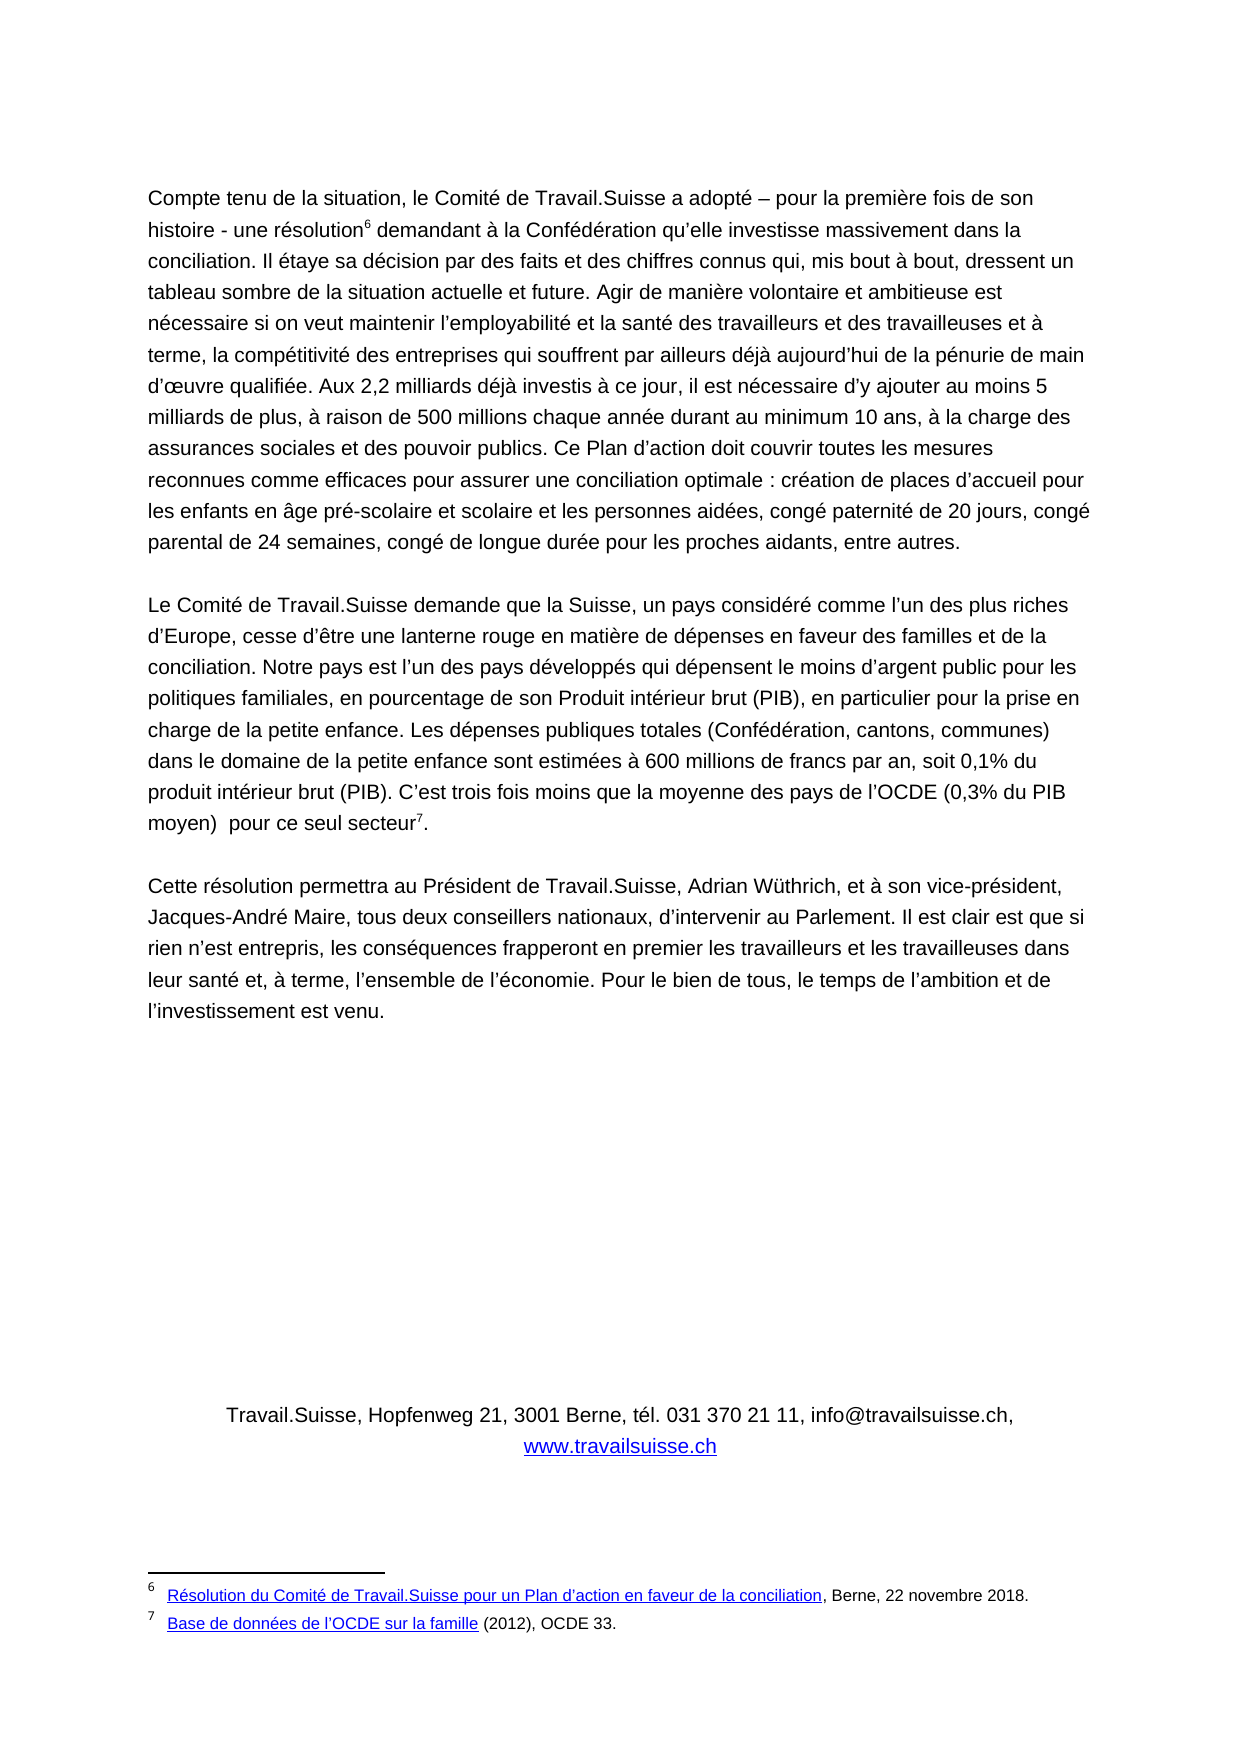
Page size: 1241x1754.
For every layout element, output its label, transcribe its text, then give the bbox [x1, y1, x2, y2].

text Cette résolution permettra au Président de Travail.Suisse, Adrian Wüthrich, et à son vice-président, Jacques-André Maire, tous deux conseillers nationaux, d’intervenir au Parlement. Il est clair est que si rien n’est entrepris, les conséquences frapperont en premier les travailleurs et les travailleuses dans leur santé et, à terme, l’ensemble de l’économie. Pour le bien de tous, le temps de l’ambition et de l’investissement est venu. [148, 866, 1093, 1023]
text Travail.Suisse, Hopfenweg 21, 3001 Berne, tél. 031 370 21 11, info@travailsuisse.ch, [148, 1398, 1093, 1429]
text www.travailsuisse.ch [148, 1429, 1093, 1460]
text Le Comité de Travail.Suisse demande que la Suisse, un pays considéré comme l’un des plus riches d’Europe, cesse d’être une lanterne rouge en matière de dépenses en faveur des familles et de la conciliation. Notre pays est l’un des pays développés qui dépensent le moins d’argent public pour les politiques familiales, en pourcentage de son Produit intérieur brut (PIB), en particulier pour la prise en charge de la petite enfance. Les dépenses publiques totales (Confédération, cantons, communes) dans le domaine de la petite enfance sont estimées à 600 millions de francs par an, soit 0,1% du produit intérieur brut (PIB). C’est trois fois moins que la moyenne des pays de l’OCDE (0,3% du PIB moyen) pour ce seul secteur. [148, 585, 1093, 835]
text Compte tenu de la situation, le Comité de Travail.Suisse a adopté – pour la première fois de son histoire - une résolution demandant à la Confédération qu’elle investisse massivement dans la conciliation. Il étaye sa décision par des faits et des chiffres connus qui, mis bout à bout, dressent un tableau sombre de la situation actuelle et future. Agir de manière volontaire et ambitieuse est nécessaire si on veut maintenir l’employabilité et la santé des travailleurs et des travailleuses et à terme, la compétitivité des entreprises qui souffrent par ailleurs déjà aujourd’hui de la pénurie de main d’œuvre qualifiée. Aux 2,2 milliards déjà investis à ce jour, il est nécessaire d’y ajouter au moins 5 milliards de plus, à raison de 500 millions chaque année durant au minimum 10 ans, à la charge des assurances sociales et des pouvoir publics. Ce Plan d’action doit couvrir toutes les mesures reconnues comme efficaces pour assurer une conciliation optimale : création de places d’accueil pour les enfants en âge pré-scolaire et scolaire et les personnes aidées, congé paternité de 20 jours, congé parental de 24 semaines, congé de longue durée pour les proches aidants, entre autres. [148, 179, 1093, 554]
